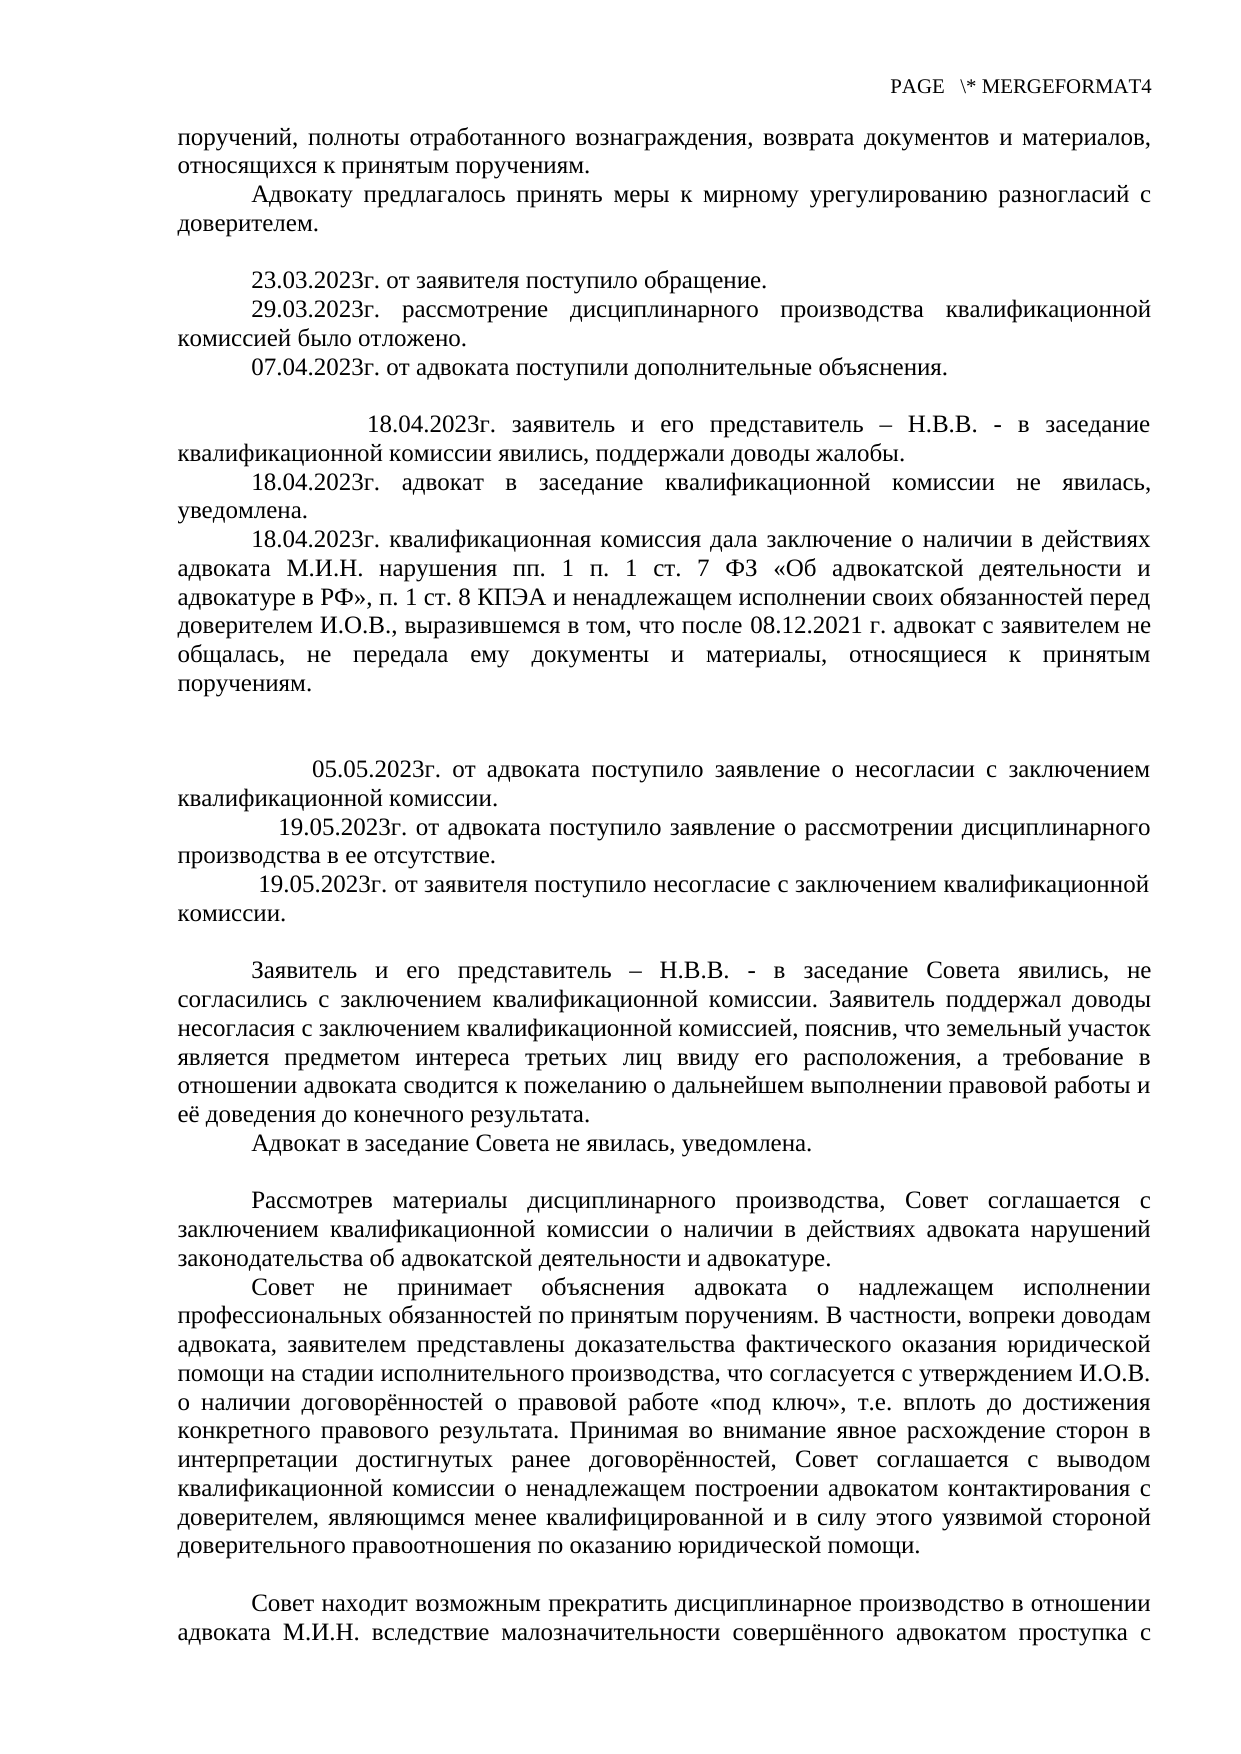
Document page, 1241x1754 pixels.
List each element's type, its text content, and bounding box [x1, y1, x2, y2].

text Адвокату предлагалось принять меры к мирному урегулированию разногласий с доверителем. [177, 179, 1152, 237]
text 19.05.2023г. от заявителя поступило несогласие с заключением квалификационной комиссии. [177, 869, 1152, 927]
text Рассмотрев материалы дисциплинарного производства, Совет соглашается с заключением квалификационной комиссии о наличии в действиях адвоката нарушений законодательства об адвокатской деятельности и адвокатуре. [177, 1186, 1152, 1272]
text 23.03.2023г. от заявителя поступило обращение. [177, 266, 1152, 294]
text 18.04.2023г. квалификационная комиссия дала заключение о наличии в действиях адвоката М.И.Н. нарушения пп. 1 п. 1 ст. 7 ФЗ «Об адвокатской деятельности и адвокатуре в РФ», п. 1 ст. 8 КПЭА и ненадлежащем исполнении своих обязанностей перед доверителем И.О.В., выразившемся в том, что после 08.12.2021 г. адвокат с заявителем не общалась, не передала ему документы и материалы, относящиеся к принятым поручениям. [177, 524, 1152, 697]
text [177, 122, 1152, 179]
text 29.03.2023г. рассмотрение дисциплинарного производства квалификационной комиссией было отложено. [177, 294, 1152, 352]
text 05.05.2023г. от адвоката поступило заявление о несогласии с заключением квалификационной комиссии. [177, 754, 1152, 812]
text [177, 1588, 1152, 1646]
text Совет не принимает объяснения адвоката о надлежащем исполнении профессиональных обязанностей по принятым поручениям. В частности, вопреки доводам адвоката, заявителем представлены доказательства фактического оказания юридической помощи на стадии исполнительного производства, что согласуется с утверждением И.О.В. о наличии договорённостей о правовой работе «под ключ», т.е. вплоть до достижения конкретного правового результата. Принимая во внимание явное расхождение сторон в интерпретации достигнутых ранее договорённостей, Совет соглашается с выводом квалификационной комиссии о ненадлежащем построении адвокатом контактирования с доверителем, являющимся менее квалифицированной и в силу этого уязвимой стороной доверительного правоотношения по оказанию юридической помощи. [177, 1272, 1152, 1559]
text Адвокат в заседание Совета не явилась, уведомлена. [177, 1128, 1152, 1157]
text Заявитель и его представитель – Н.В.В. - в заседание Совета явились, не согласились с заключением квалификационной комиссии. Заявитель поддержал доводы несогласия с заключением квалификационной комиссией, пояснив, что земельный участок является предметом интереса третьих лиц ввиду его расположения, а требование в отношении адвоката сводится к пожеланию о дальнейшем выполнении правовой работы и её доведения до конечного результата. [177, 956, 1152, 1128]
text 18.04.2023г. заявитель и его представитель – Н.В.В. - в заседание квалификационной комиссии явились, поддержали доводы жалобы. [177, 409, 1152, 467]
text 18.04.2023г. адвокат в заседание квалификационной комиссии не явилась, уведомлена. [177, 467, 1152, 524]
text 19.05.2023г. от адвоката поступило заявление о рассмотрении дисциплинарного производства в ее отсутствие. [177, 812, 1152, 869]
text 07.04.2023г. от адвоката поступили дополнительные объяснения. [177, 352, 1152, 381]
